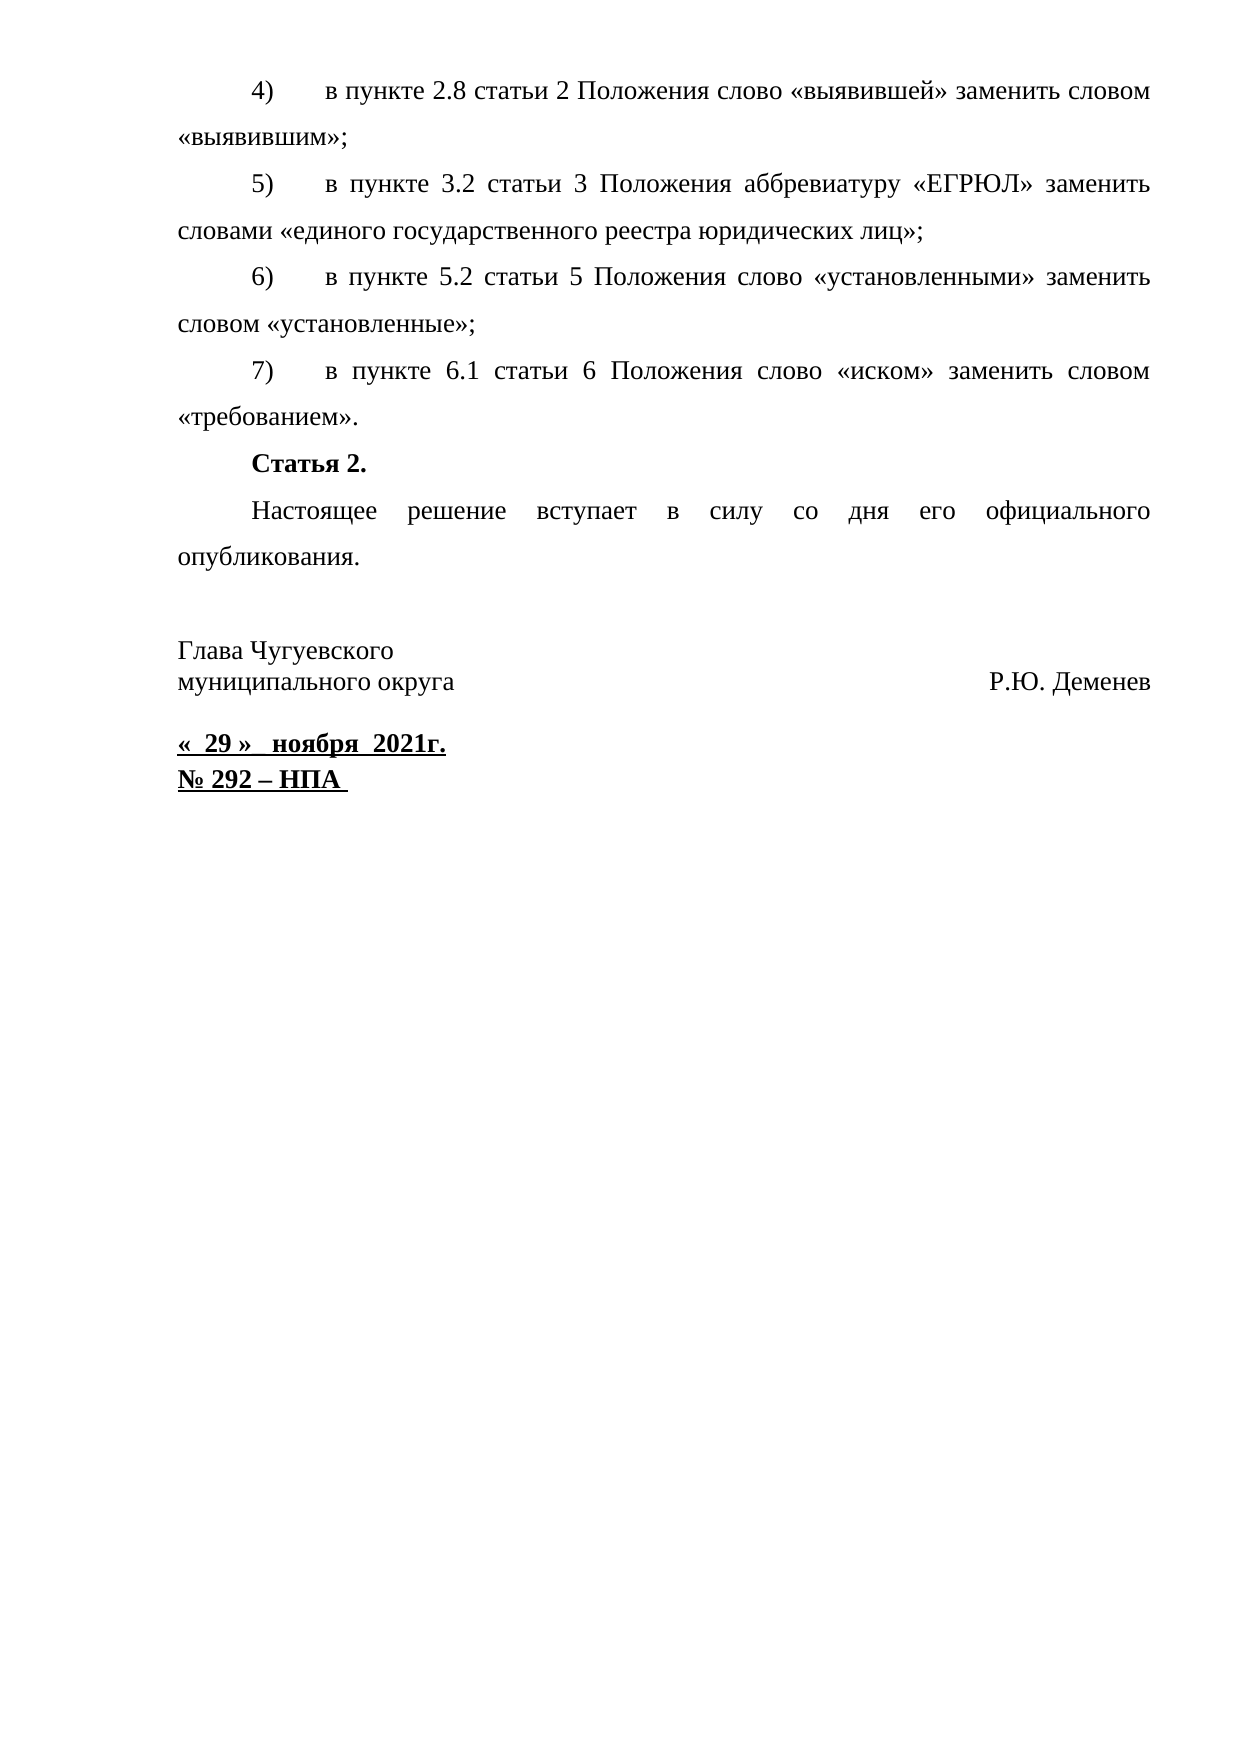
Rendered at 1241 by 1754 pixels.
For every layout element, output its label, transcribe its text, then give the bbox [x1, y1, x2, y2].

list в пункте 5.2 статьи 5 Положения слово «установленными» заменить словом «установленные»; [177, 261, 1152, 338]
list в пункте 3.2 статьи 3 Положения аббревиатуру «ЕГРЮЛ» заменить словами «единого государственного реестра юридических лиц»; [177, 167, 1152, 245]
text « 29 »_ ноября 2021г. [177, 727, 1240, 758]
list в пункте 2.8 статьи 2 Положения слово «выявившей» заменить словом «выявившим»; [177, 74, 1152, 152]
text № 292 – НПА [177, 763, 1240, 794]
text муниципального округа Р.Ю. Деменев [177, 665, 1240, 696]
list Статья 2. [177, 447, 1152, 478]
list Настоящее решение вступает в силу со дня его официального опубликования. [177, 494, 1152, 572]
text Глава Чугуевского [177, 634, 1240, 665]
list в пункте 6.1 статьи 6 Положения слово «иском» заменить словом «требованием». [177, 354, 1152, 432]
